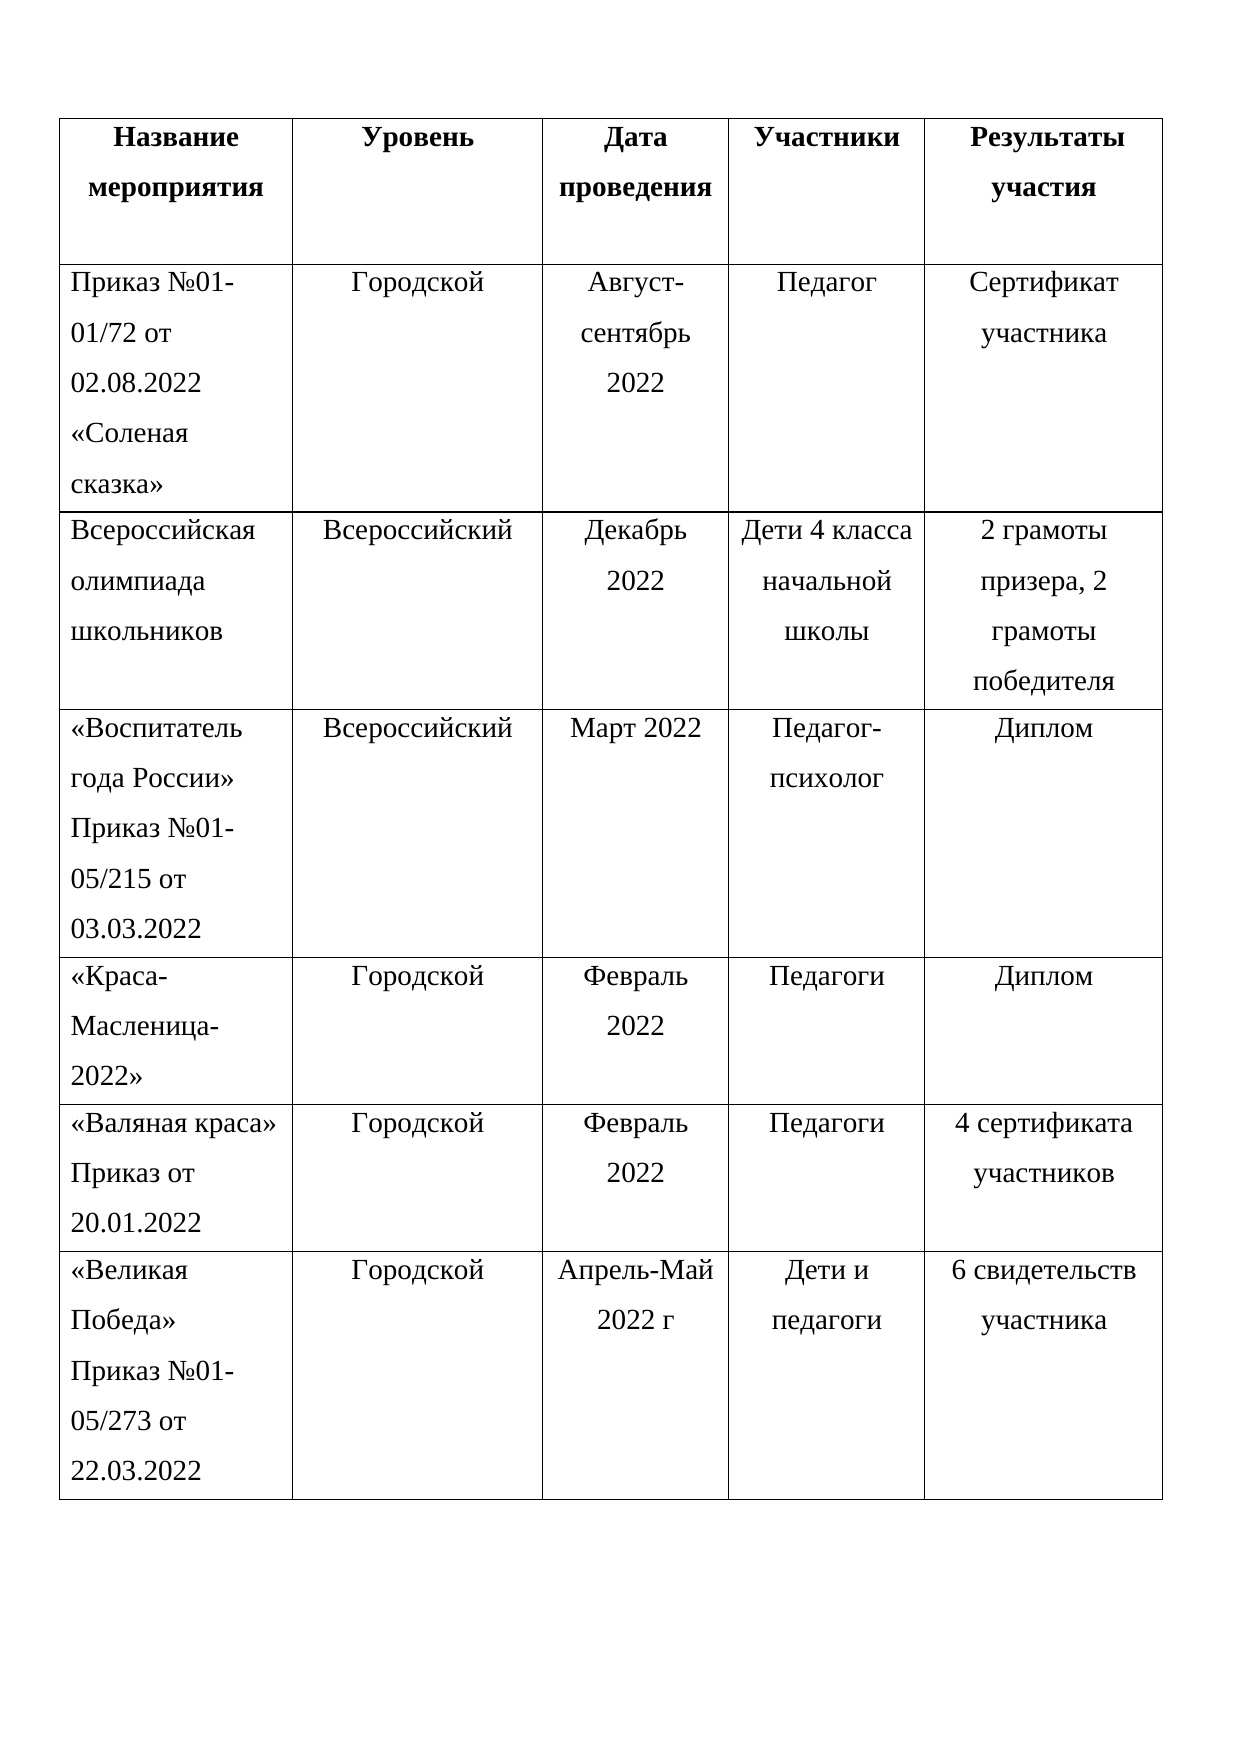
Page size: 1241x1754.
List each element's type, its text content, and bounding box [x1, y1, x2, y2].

table_cell Февраль 2022 [543, 958, 728, 1104]
table_cell Приказ №01-01/72 от 02.08.2022 «Соленая сказка» [60, 265, 292, 511]
table_cell Август-сентябрь 2022 [543, 265, 728, 511]
table_cell «Воспитатель года России» Приказ №01-05/215 от 03.03.2022 [60, 710, 292, 957]
table_cell Педагог-психолог [729, 710, 924, 957]
table_cell Декабрь 2022 [543, 513, 728, 709]
table_cell Всероссийский [293, 513, 542, 709]
table_cell Дети и педагоги [729, 1252, 924, 1499]
table_cell «Великая Победа» Приказ №01-05/273 от 22.03.2022 [60, 1252, 292, 1499]
table_header Название мероприятия [60, 119, 292, 263]
table_cell Апрель-Май 2022 г [543, 1252, 728, 1499]
table_cell Педагоги [729, 958, 924, 1104]
table_cell 6 свидетельств участника [925, 1252, 1162, 1499]
table_cell Городской [293, 1105, 542, 1251]
table_cell Диплом [925, 958, 1162, 1104]
table_header Дата проведения [543, 119, 728, 263]
table_cell 2 грамоты призера, 2 грамоты победителя [925, 513, 1162, 709]
table_cell Март 2022 [543, 710, 728, 957]
table_header Результаты участия [925, 119, 1162, 263]
table_cell Февраль 2022 [543, 1105, 728, 1251]
table_cell Городской [293, 1252, 542, 1499]
table_cell Всероссийский [293, 710, 542, 957]
table_cell Диплом [925, 710, 1162, 957]
table_cell «Валяная краса» Приказ от 20.01.2022 [60, 1105, 292, 1251]
table_cell 4 сертификата участников [925, 1105, 1162, 1251]
table_cell Городской [293, 265, 542, 511]
table_cell Дети 4 класса начальной школы [729, 513, 924, 709]
table_cell «Краса-Масленица-2022» [60, 958, 292, 1104]
table_cell Сертификат участника [925, 265, 1162, 511]
table_header Уровень [293, 119, 542, 263]
table_cell Всероссийская олимпиада школьников [60, 513, 292, 709]
table_cell Педагоги [729, 1105, 924, 1251]
table_header Участники [729, 119, 924, 263]
table_cell Городской [293, 958, 542, 1104]
table_cell Педагог [729, 265, 924, 511]
